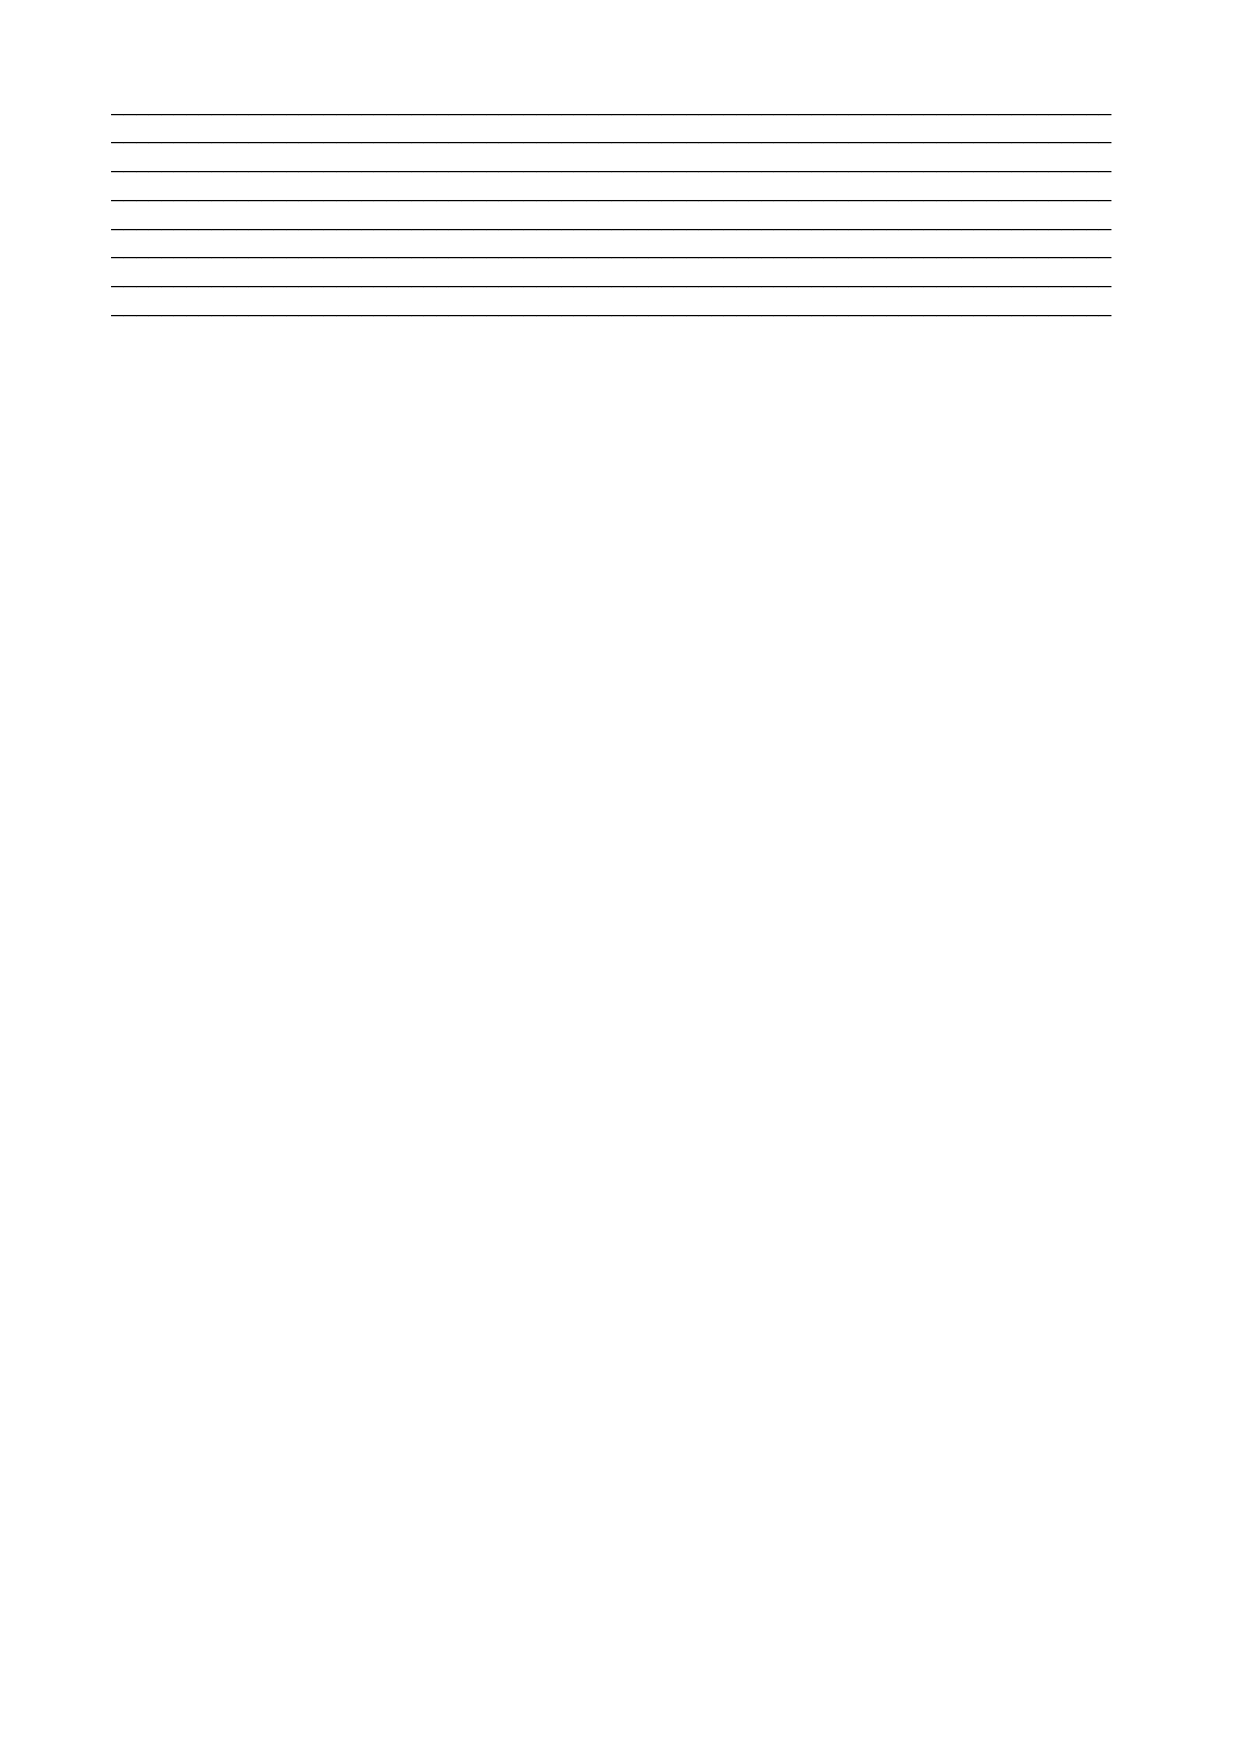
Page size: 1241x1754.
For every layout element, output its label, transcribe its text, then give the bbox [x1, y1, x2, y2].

list ________________________________________________________________________________ [111, 290, 1152, 319]
list ________________________________________________________________________________ [111, 204, 1152, 232]
list ________________________________________________________________________________ [111, 261, 1152, 290]
list ________________________________________________________________________________ [111, 89, 1152, 117]
list ________________________________________________________________________________ [111, 146, 1152, 175]
list ________________________________________________________________________________ [111, 232, 1152, 261]
list ________________________________________________________________________________ [111, 117, 1152, 146]
list ________________________________________________________________________________ [111, 175, 1152, 204]
